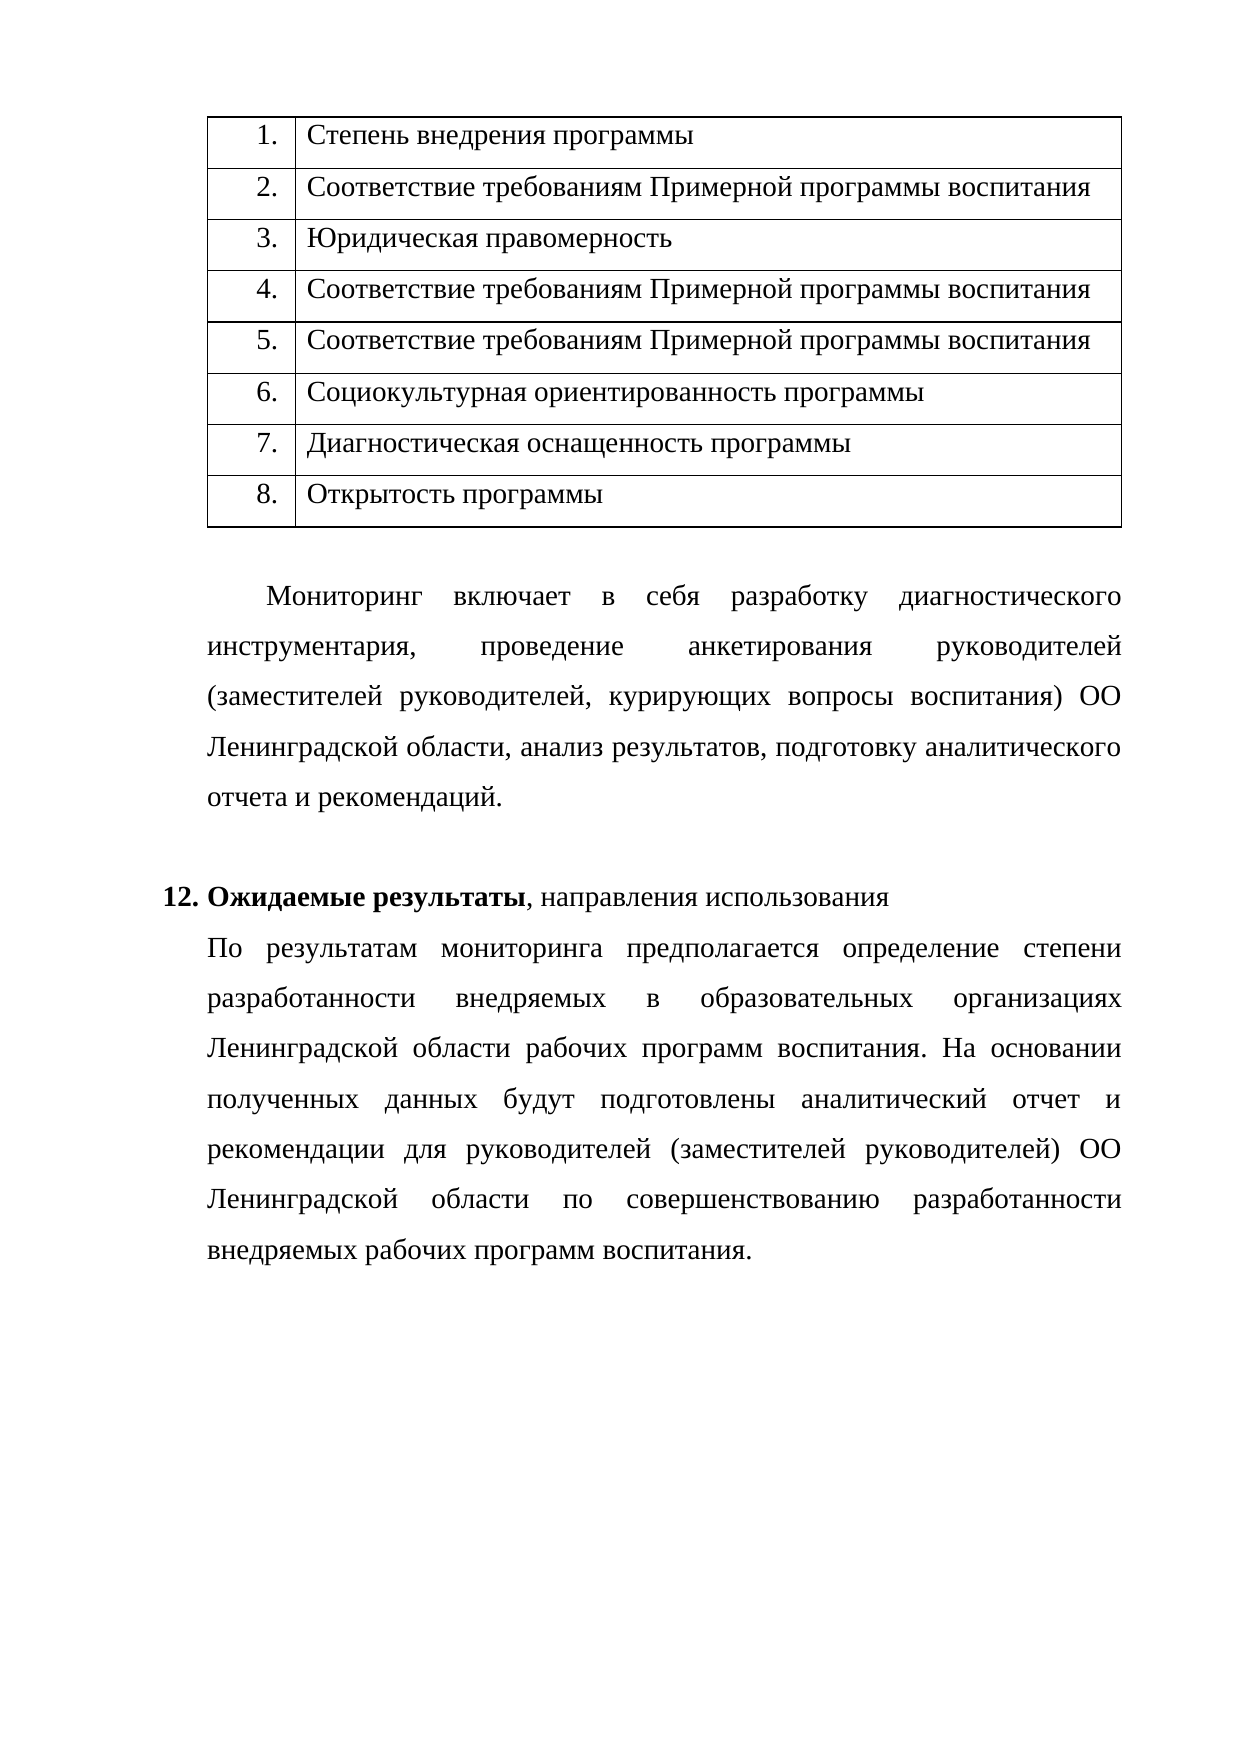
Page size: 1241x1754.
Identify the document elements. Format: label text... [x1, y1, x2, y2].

table_cell Соответствие требованиям Примерной программы воспитания [296, 323, 1121, 373]
table_header [208, 118, 295, 168]
table_cell [208, 323, 295, 373]
table_cell Соответствие требованиям Примерной программы воспитания [296, 271, 1121, 321]
table_cell [208, 271, 295, 321]
table_cell Диагностическая оснащенность программы [296, 425, 1121, 475]
text По результатам мониторинга предполагается определение степени разработанности внедряемых в образовательных организациях Ленинградской области рабочих программ воспитания. На основании полученных данных будут подготовлены аналитический отчет и рекомендации для руководителей (заместителей руководителей) ОО Ленинградской области по совершенствованию разработанности внедряемых рабочих программ воспитания. [207, 930, 1122, 1265]
list Ожидаемые результаты, направления использования [162, 879, 1122, 913]
table_cell Открытость программы [296, 476, 1121, 526]
table_cell Юридическая правомерность [296, 220, 1121, 270]
table_cell [208, 425, 295, 475]
table_cell [208, 374, 295, 424]
table_cell [208, 169, 295, 219]
table_cell Соответствие требованиям Примерной программы воспитания [296, 169, 1121, 219]
table_cell [208, 220, 295, 270]
table_cell Социокультурная ориентированность программы [296, 374, 1121, 424]
table_header Степень внедрения программы [296, 118, 1121, 168]
text Мониторинг включает в себя разработку диагностического инструментария, проведение анкетирования руководителей (заместителей руководителей, курирующих вопросы воспитания) ОО Ленинградской области, анализ результатов, подготовку аналитического отчета и рекомендаций. [207, 578, 1122, 812]
table_cell [208, 476, 295, 526]
